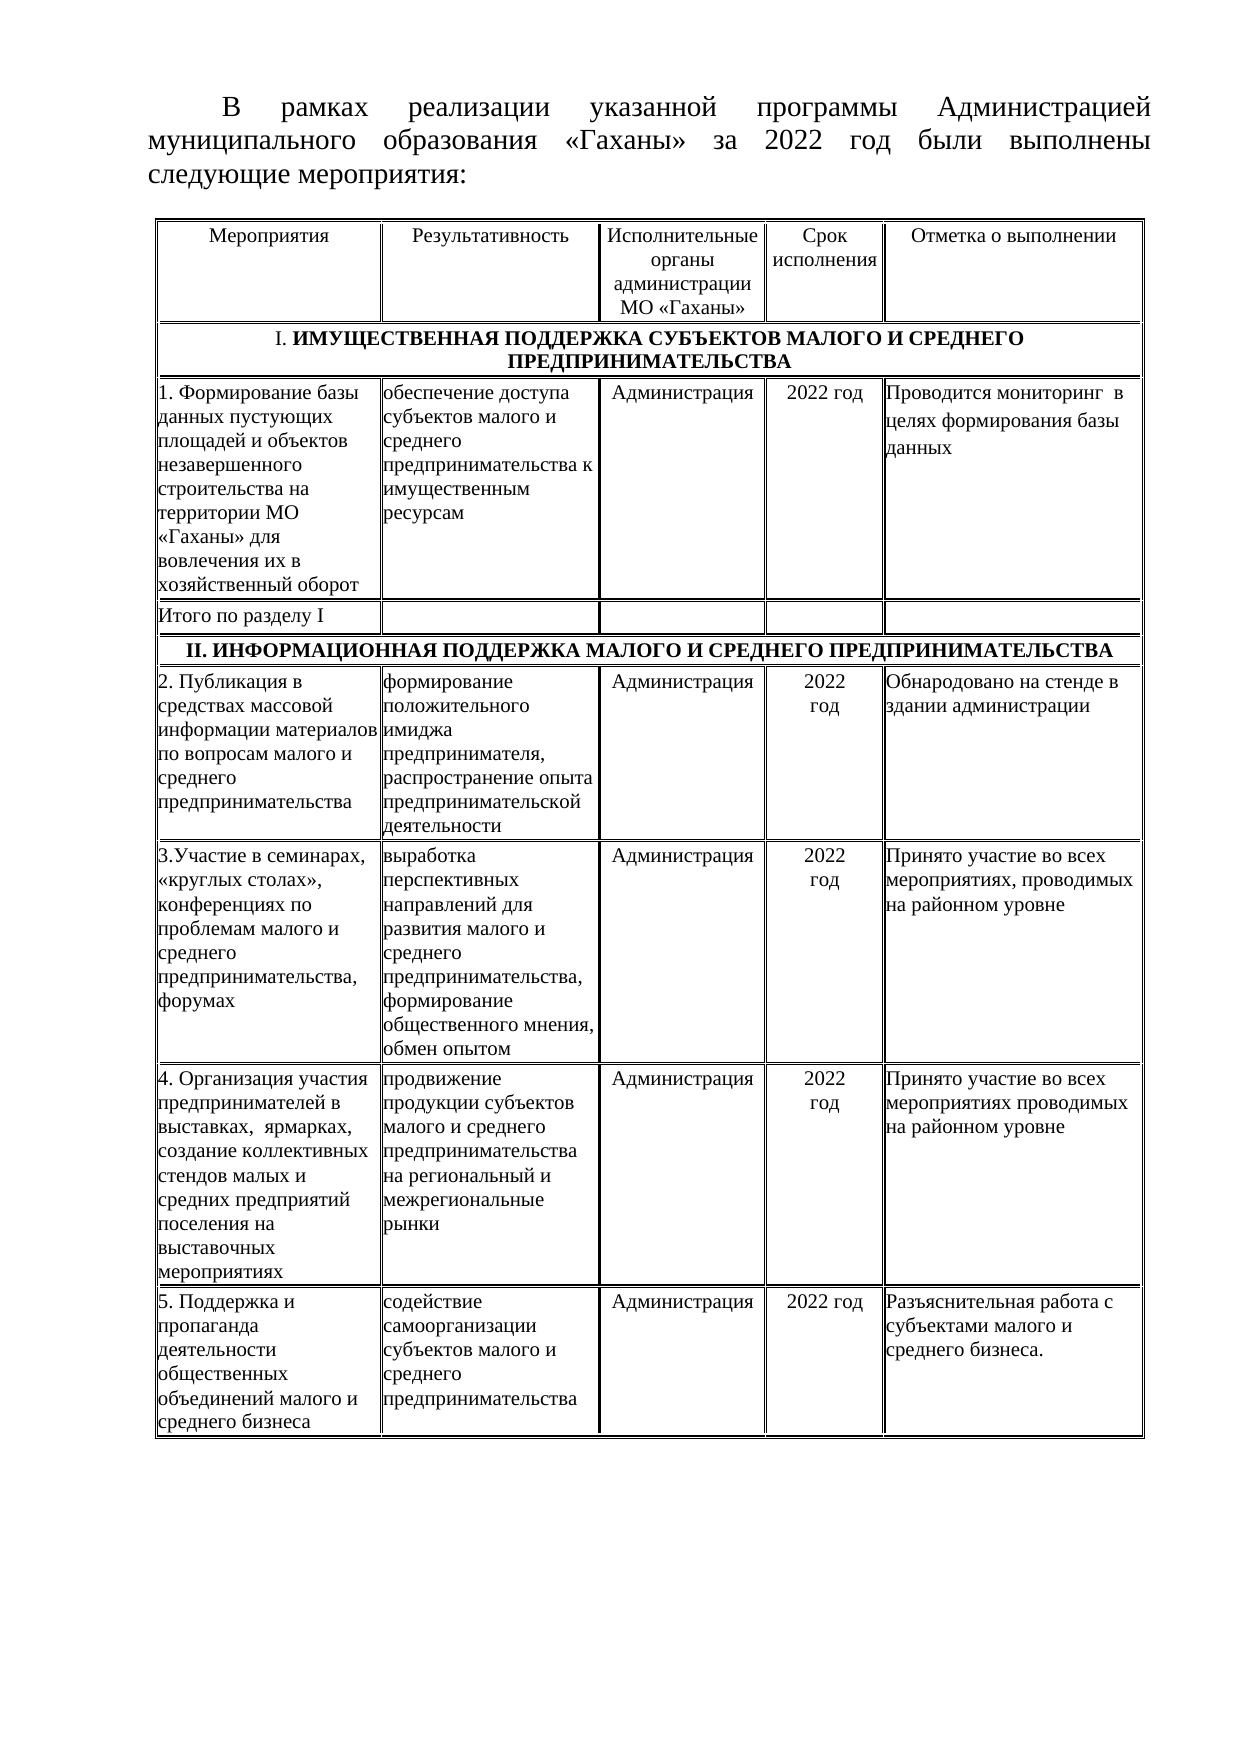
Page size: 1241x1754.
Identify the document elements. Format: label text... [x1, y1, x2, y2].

table_header Результативность [381, 222, 599, 321]
table_cell формирование положительного имиджа предпринимателя, распространение опыта предпринимательской деятельности [383, 667, 598, 838]
table_cell [383, 602, 598, 633]
table_header Срок исполнения [766, 220, 884, 321]
table_cell 1. Формирование базы данных пустующих площадей и объектов незавершенного строительства на территории МО «Гаханы» для вовлечения их в хозяйственный оборот [158, 375, 380, 598]
table_header Отметка о выполнении [884, 222, 1142, 321]
table_cell 4. Организация участия предпринимателей в выставках, ярмарках, создание коллективных стендов малых и средних предприятий поселения на выставочных мероприятиях [158, 1061, 380, 1284]
table_cell 5. Поддержка и пропаганда деятельности общественных объединений малого и среднего бизнеса [158, 1284, 381, 1435]
table_cell Принято участие во всех мероприятиях, проводимых на районном уровне [886, 839, 1142, 1061]
table_cell 2022 год [767, 1065, 882, 1284]
table_cell Разъяснительная работа с субъектами малого и среднего бизнеса. [884, 1284, 1142, 1435]
table_cell [601, 602, 764, 633]
table_cell Проводится мониторинг в целях формирования базы данных [886, 375, 1142, 598]
table_cell 3.Участие в семинарах, «круглых столах», конференциях по проблемам малого и среднего предпринимательства, форумах [158, 839, 380, 1061]
table_cell II. ИНФОРМАЦИОННАЯ ПОДДЕРЖКА МАЛОГО И СРЕДНЕГО ПРЕДПРИНИМАТЕЛЬСТВА [158, 633, 1142, 664]
table_cell Администрация [599, 1288, 766, 1435]
table_cell Принято участие во всех мероприятиях проводимых на районном уровне [886, 1061, 1142, 1284]
table_cell 2022 год [766, 1284, 884, 1435]
table_cell Администрация [601, 667, 764, 838]
table_cell 2. Публикация в средствах массовой информации материалов по вопросам малого и среднего предпринимательства [156, 664, 381, 838]
table_cell 2022 год [767, 667, 882, 838]
table_cell Обнародовано на стенде в здании администрации [884, 664, 1143, 838]
table_header Исполнительные органы администрации МО «Гаханы» [599, 222, 766, 321]
table_header Мероприятия [158, 222, 381, 321]
table_cell 2022 год [767, 379, 882, 598]
table_cell обеспечение доступа субъектов малого и среднего предпринимательства к имущественным ресурсам [383, 379, 598, 598]
table_cell I. ИМУЩЕСТВЕННАЯ ПОДДЕРЖКА СУБЪЕКТОВ МАЛОГО И СРЕДНЕГО ПРЕДПРИНИМАТЕЛЬСТВА [156, 321, 1143, 375]
table_cell Итого по разделу I [158, 598, 380, 633]
text В рамках реализации указанной программы Администрацией муниципального образования «Гаханы» за 2022 год были выполнены следующие мероприятия: [148, 89, 1152, 189]
table_cell выработка перспективных направлений для развития малого и среднего предпринимательства, формирование общественного мнения, обмен опытом [383, 842, 598, 1061]
table_cell содействие самоорганизации субъектов малого и среднего предпринимательства [381, 1288, 599, 1435]
table_cell 2022 год [767, 842, 882, 1061]
table_cell [767, 602, 882, 633]
table_cell [886, 598, 1142, 633]
table_cell продвижение продукции субъектов малого и среднего предпринимательства на региональный и межрегиональные рынки [383, 1065, 598, 1284]
table_cell Администрация [601, 842, 764, 1061]
table_cell Администрация [601, 379, 764, 598]
table_cell Администрация [601, 1065, 764, 1284]
